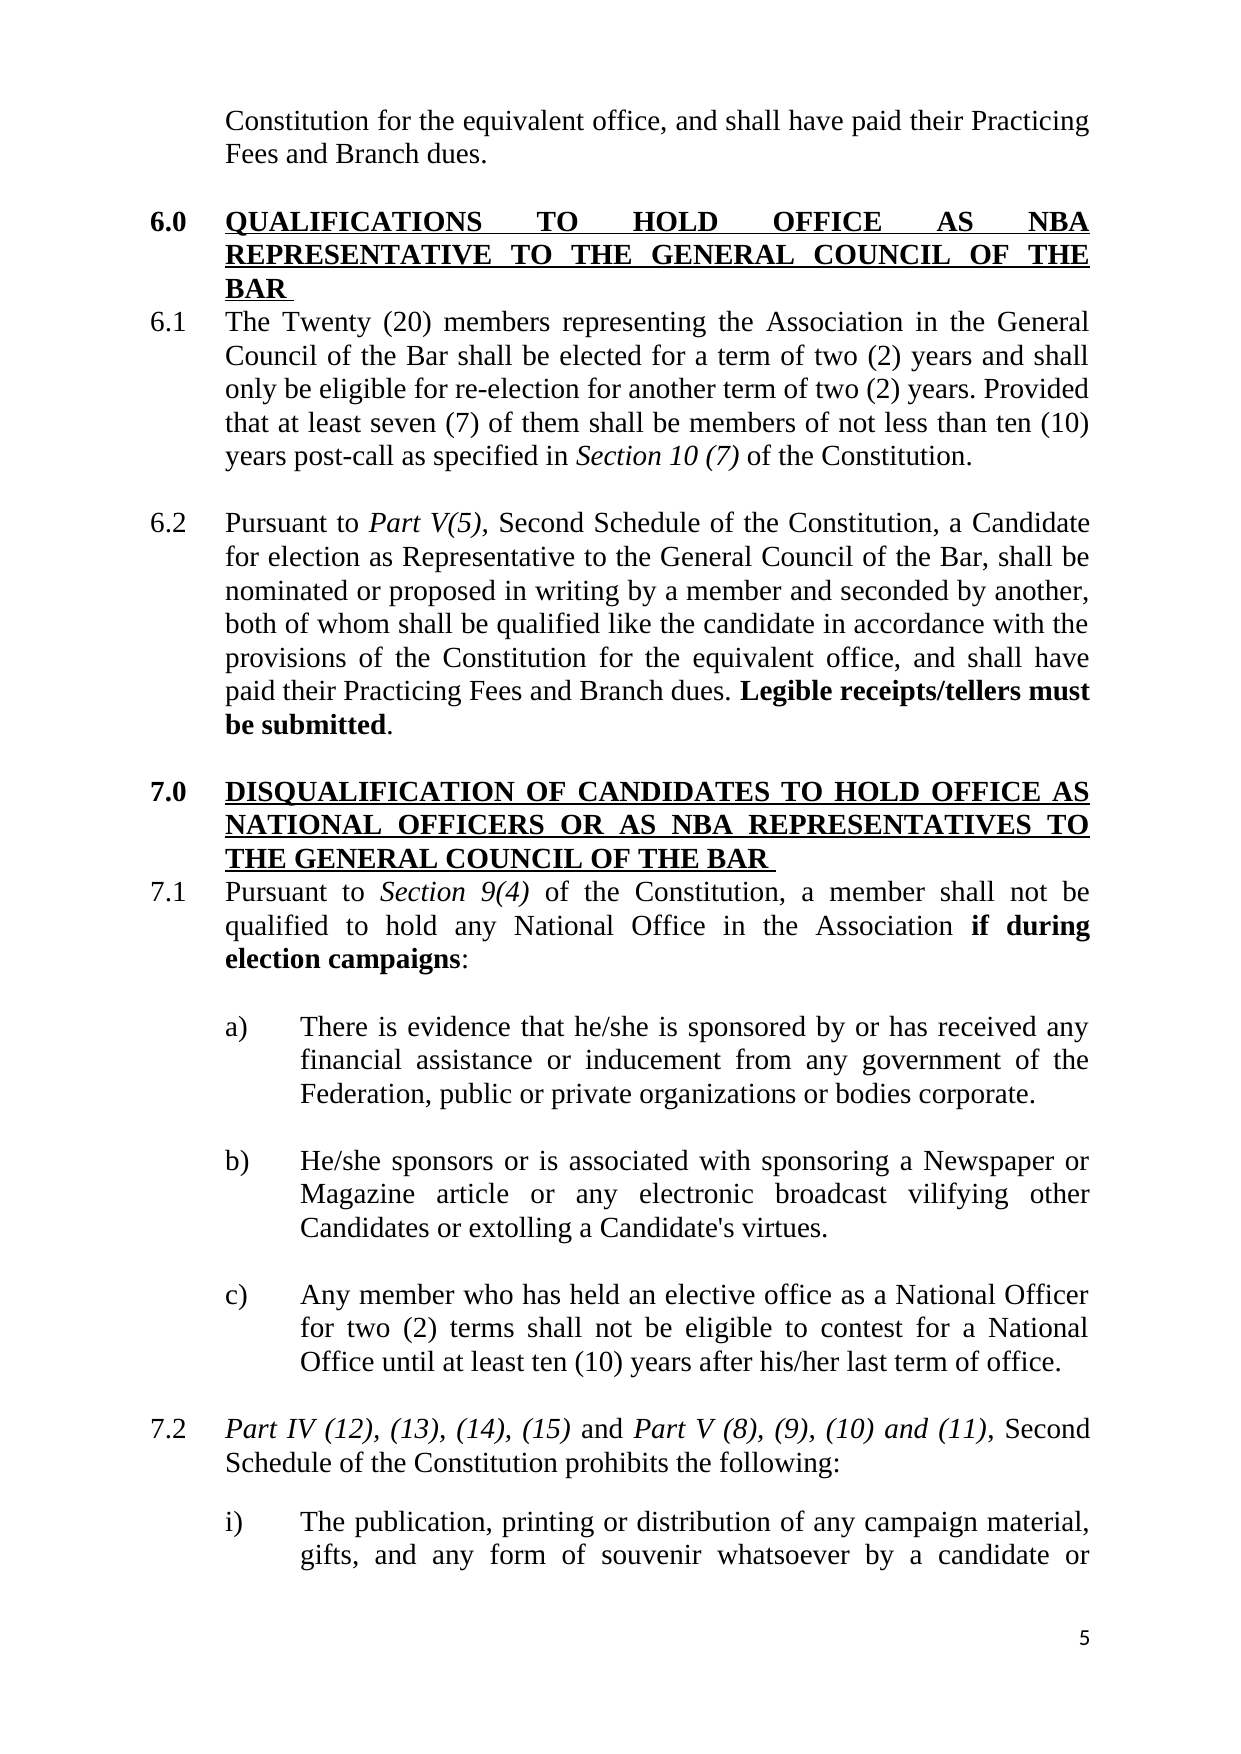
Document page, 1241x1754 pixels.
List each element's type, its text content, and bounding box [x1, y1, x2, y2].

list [150, 103, 1090, 170]
list Pursuant to Section 9(4) of the Constitution, a member shall not be qualified to hold any National Office in the Association if during election campaigns: [150, 874, 1090, 975]
list DISQUALIFICATION OF CANDIDATES TO HOLD OFFICE AS NATIONAL OFFICERS OR AS NBA REPRESENTATIVES TO THE GENERAL COUNCIL OF THE BAR [150, 774, 1090, 874]
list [225, 1504, 1090, 1571]
list Pursuant to Part V(5), Second Schedule of the Constitution, a Candidate for election as Representative to the General Council of the Bar, shall be nominated or proposed in writing by a member and seconded by another, both of whom shall be qualified like the candidate in accordance with the provisions of the Constitution for the equivalent office, and shall have paid their Practicing Fees and Branch dues. Legible receipts/tellers must be submitted. [150, 506, 1090, 740]
list QUALIFICATIONS TO HOLD OFFICE AS NBA REPRESENTATIVE TO THE GENERAL COUNCIL OF THE BAR [150, 204, 1090, 304]
list Any member who has held an elective office as a National Officer for two (2) terms shall not be eligible to contest for a National Office until at least ten (10) years after his/her last term of office. [225, 1277, 1090, 1378]
list Part IV (12), (13), (14), (15) and Part V (8), (9), (10) and (11), Second Schedule of the Constitution prohibits the following: [150, 1411, 1090, 1478]
list He/she sponsors or is associated with sponsoring a Newspaper or Magazine article or any electronic broadcast vilifying other Candidates or extolling a Candidate's virtues. [225, 1143, 1090, 1243]
list The Twenty (20) members representing the Association in the General Council of the Bar shall be elected for a term of two (2) years and shall only be eligible for re-election for another term of two (2) years. Provided that at least seven (7) of them shall be members of not less than ten (10) years post-call as specified in Section 10 (7) of the Constitution. [150, 304, 1090, 472]
list There is evidence that he/she is sponsored by or has received any financial assistance or inducement from any government of the Federation, public or private organizations or bodies corporate. [225, 1009, 1090, 1109]
